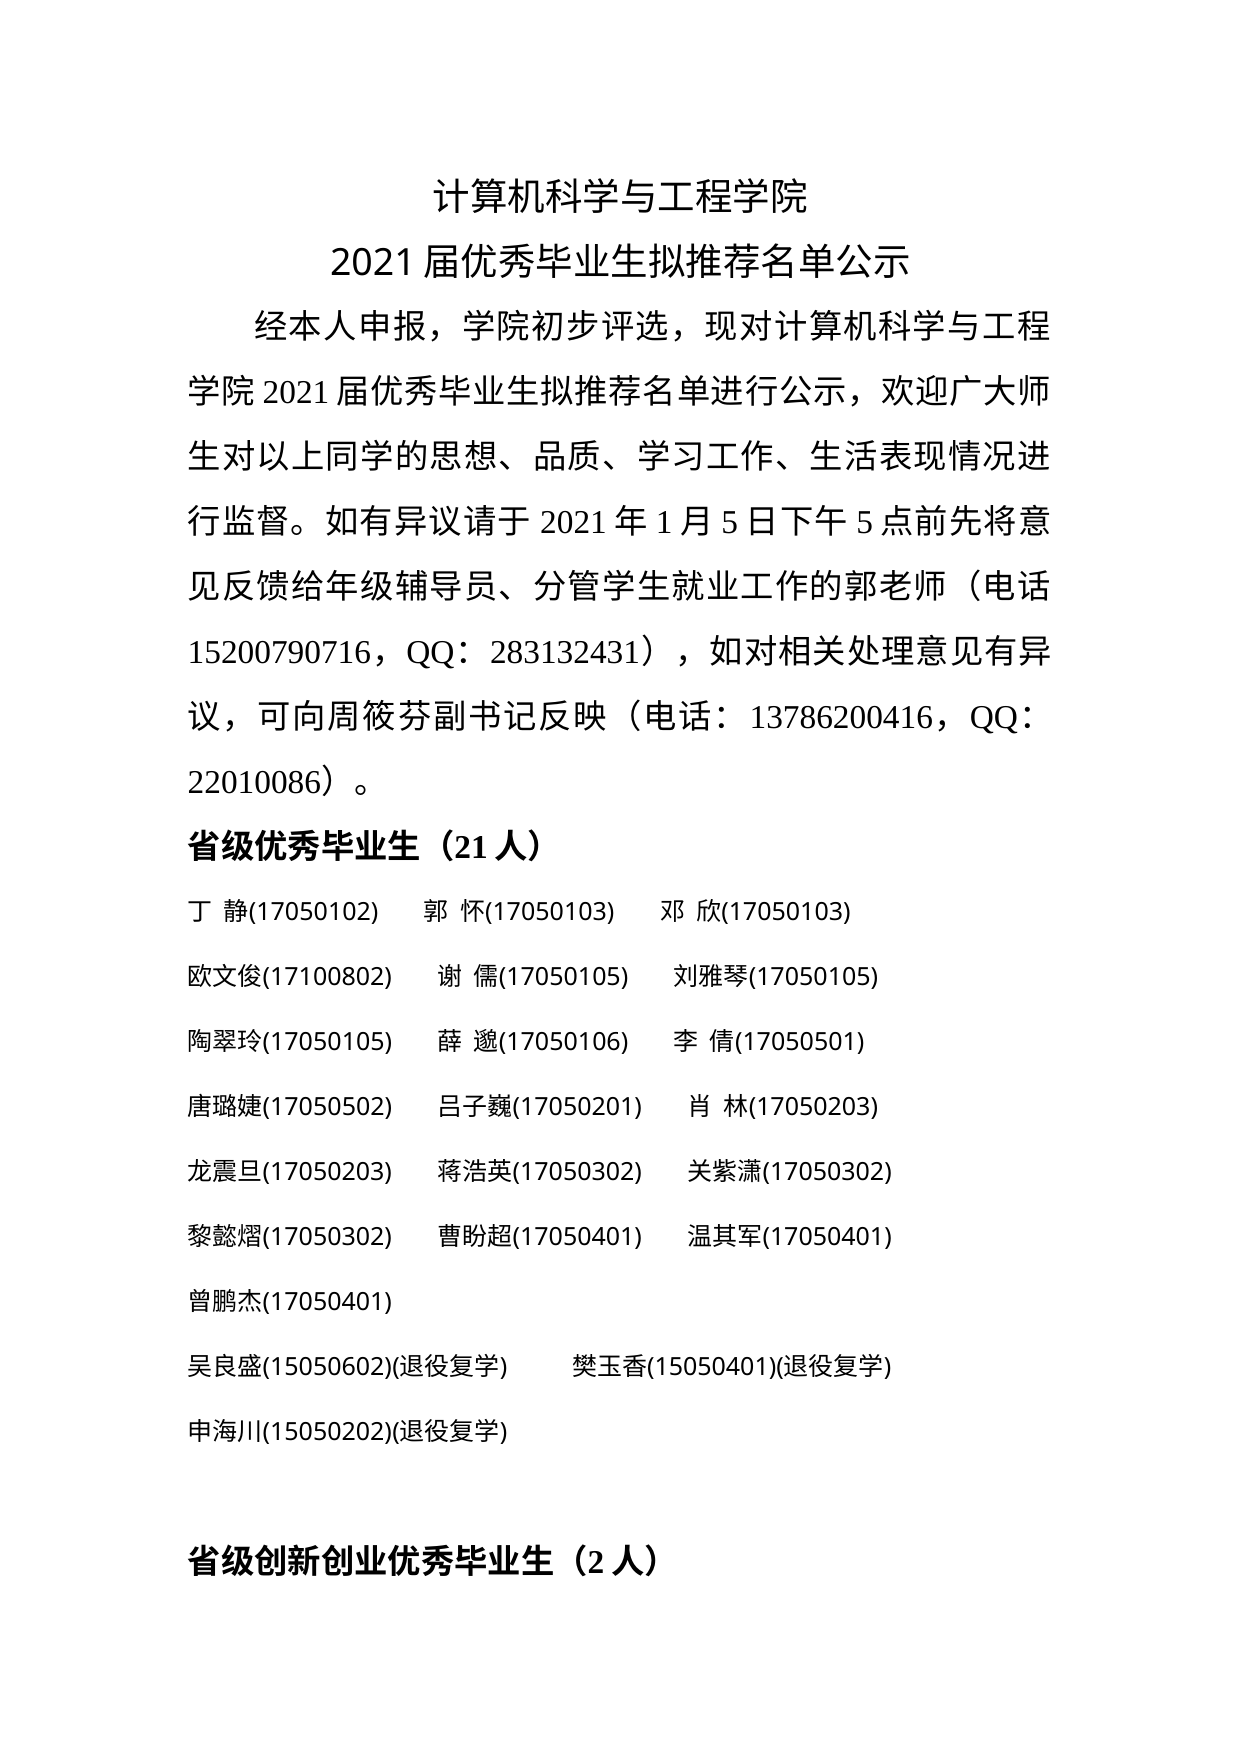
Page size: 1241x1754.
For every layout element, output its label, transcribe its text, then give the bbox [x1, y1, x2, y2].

text 省级优秀毕业生（21人） [187, 812, 1053, 877]
text 丁 静(17050102) 郭 怀(17050103) 邓 欣(17050103) [187, 877, 1053, 942]
text 陶翠玲(17050105) 薛 邈(17050106) 李 倩(17050501) [187, 1007, 1053, 1072]
text 计算机科学与工程学院 [187, 162, 1053, 227]
text 唐璐婕(17050502) 吕子巍(17050201) 肖 林(17050203) [187, 1072, 1053, 1137]
text 省级创新创业优秀毕业生（2人） [187, 1527, 1053, 1592]
text 2021届优秀毕业生拟推荐名单公示 [187, 227, 1053, 292]
text 曾鹏杰(17050401) [187, 1267, 1053, 1332]
text 龙震旦(17050203) 蒋浩英(17050302) 关紫潇(17050302) [187, 1137, 1053, 1202]
text 欧文俊(17100802) 谢 儒(17050105) 刘雅琴(17050105) [187, 942, 1053, 1007]
text 申海川(15050202)(退役复学) [187, 1397, 1053, 1462]
text 经本人申报，学院初步评选，现对计算机科学与工程学院2021届优秀毕业生拟推荐名单进行公示，欢迎广大师生对以上同学的思想、品质、学习工作、生活表现情况进行监督。如有异议请于2021年1月5日下午5点前先将意见反馈给年级辅导员、分管学生就业工作的郭老师（电话：15200790716，QQ：283132431），如对相关处理意见有异议，可向周筱芬副书记反映（电话：13786200416，QQ：22010086）。 [187, 292, 1053, 812]
text 黎懿熠(17050302) 曹盼超(17050401) 温其军(17050401) [187, 1202, 1053, 1267]
text 吴良盛(15050602)(退役复学) 樊玉香(15050401)(退役复学) [187, 1332, 1053, 1397]
